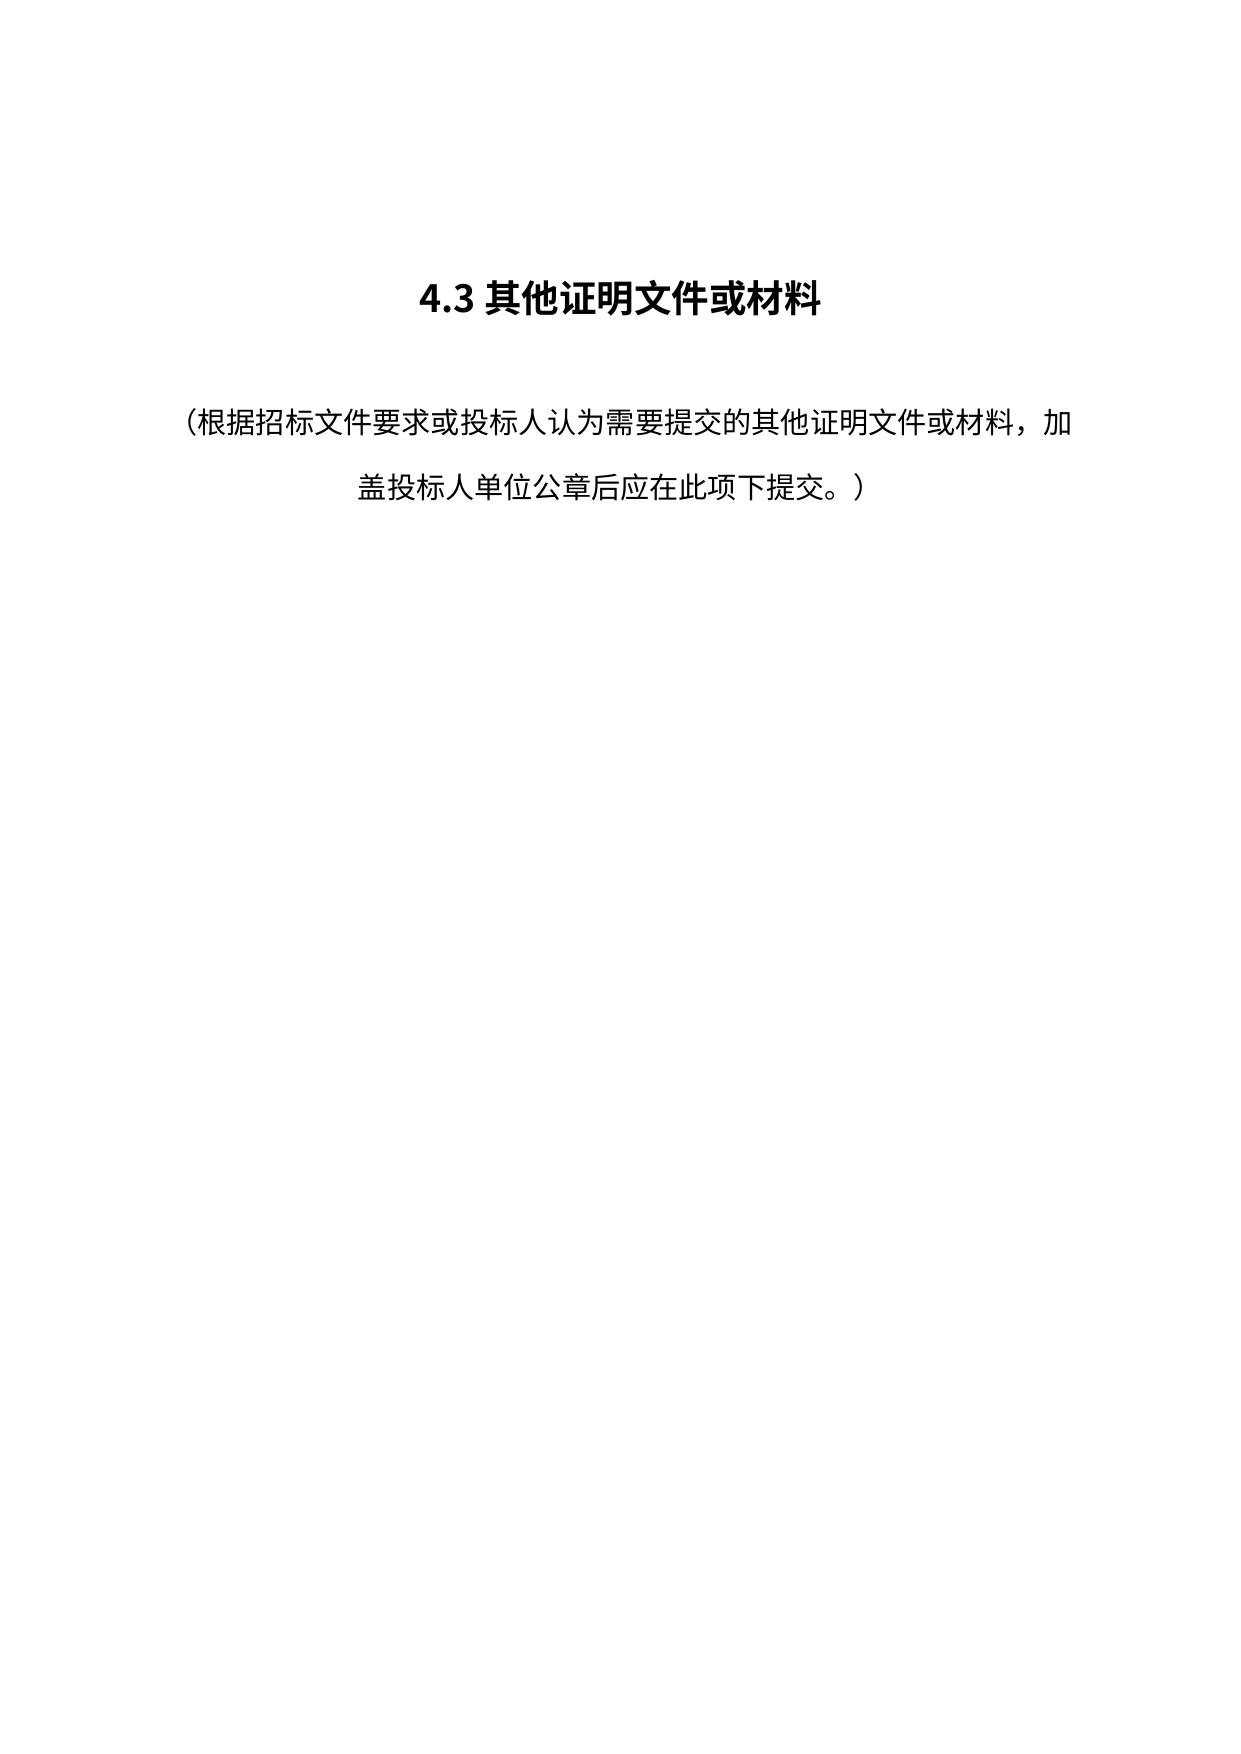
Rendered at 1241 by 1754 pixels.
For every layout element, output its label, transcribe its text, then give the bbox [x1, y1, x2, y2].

text （根据招标文件要求或投标人认为需要提交的其他证明文件或材料，加盖投标人单位公章后应在此项下提交。） [153, 388, 1087, 518]
text 4.3 其他证明文件或材料 [153, 263, 1087, 328]
